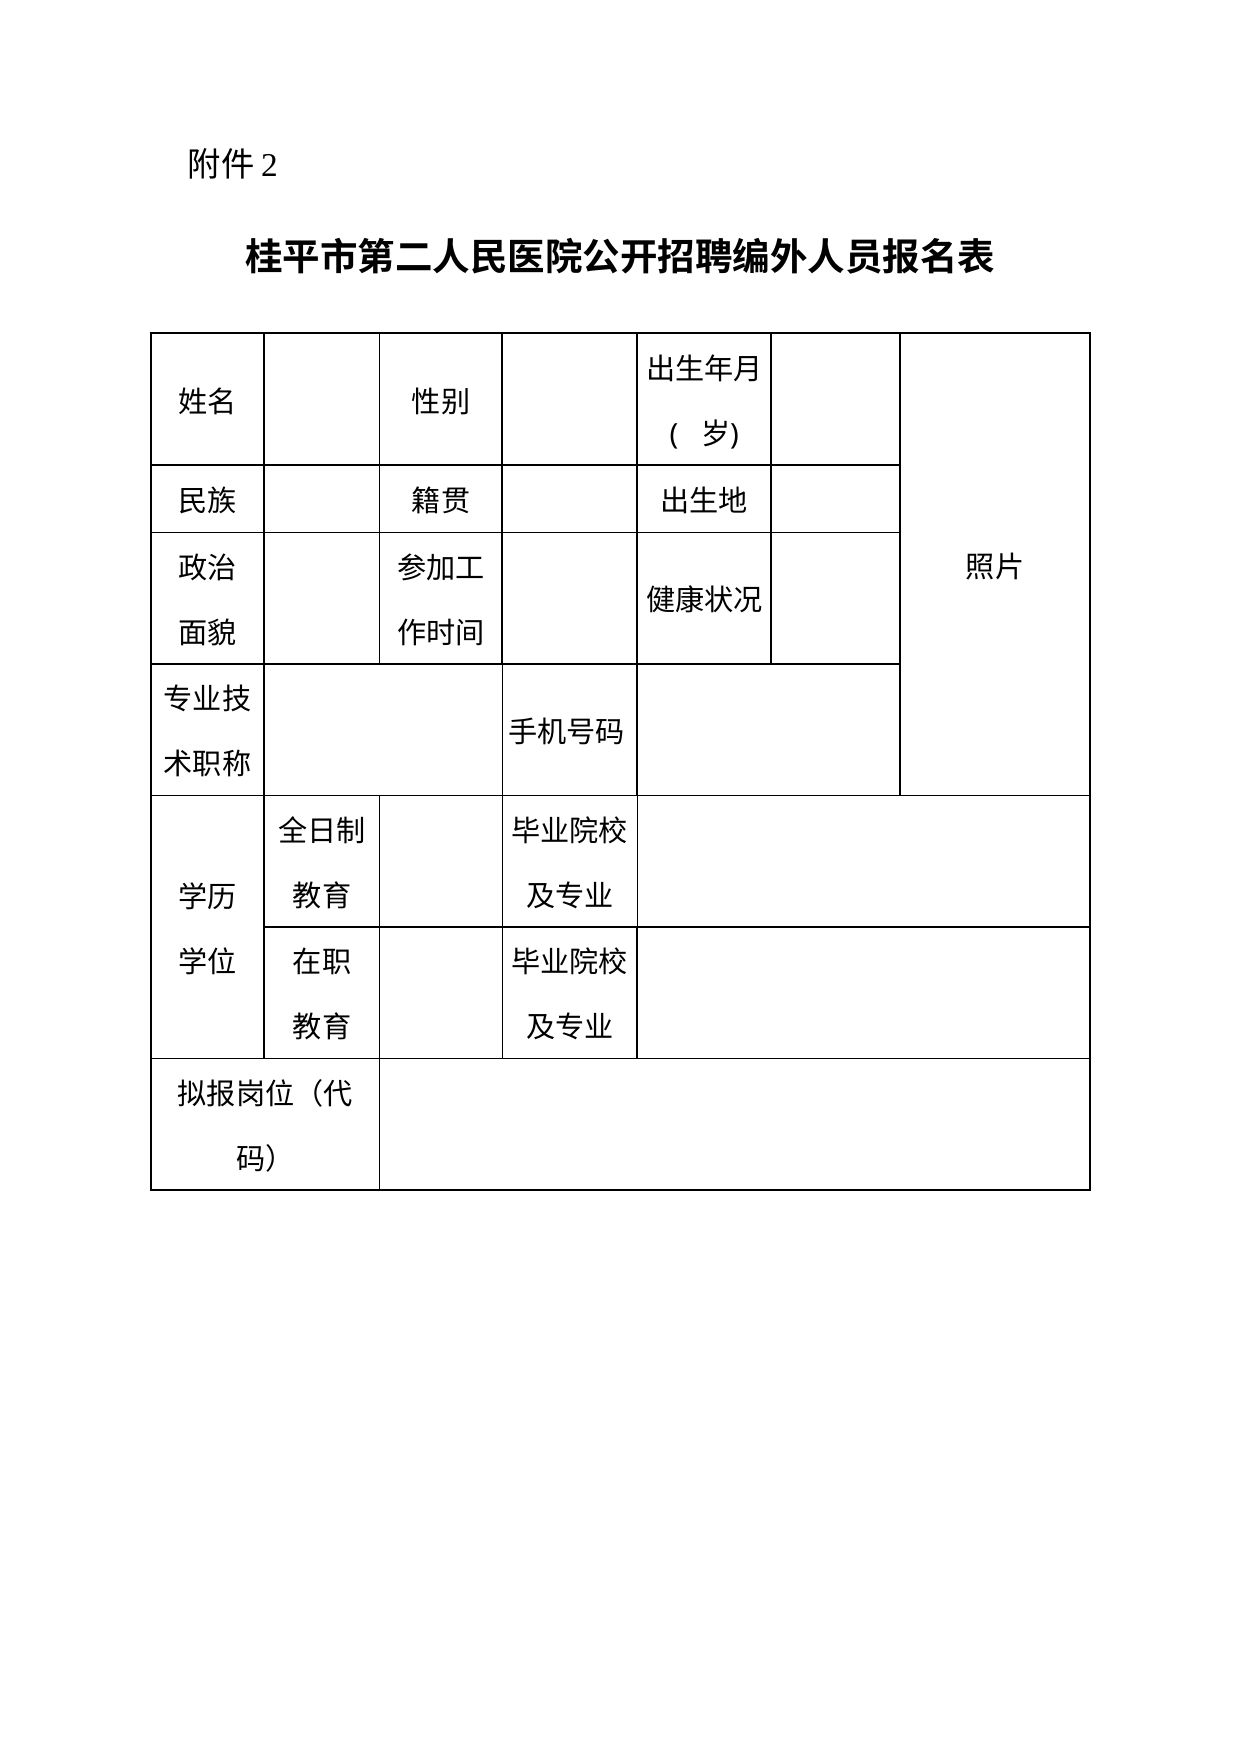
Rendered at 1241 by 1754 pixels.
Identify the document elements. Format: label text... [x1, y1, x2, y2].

table_cell [380, 928, 502, 1058]
table_cell [638, 796, 1089, 926]
table_cell 政治 面貌 [152, 533, 263, 663]
table_header 照片 [901, 334, 1089, 794]
table_cell [265, 466, 379, 531]
table_cell [638, 928, 1089, 1058]
table_cell 在职 教育 [265, 928, 379, 1058]
table_cell 毕业院校及专业 [503, 796, 637, 926]
table_cell 学历 学位 [152, 796, 263, 1058]
table_cell [503, 533, 636, 663]
table_header 出生年月( 岁) [638, 334, 770, 464]
table_cell [503, 466, 636, 531]
table_cell [772, 533, 899, 663]
table_cell 毕业院校及专业 [503, 928, 636, 1058]
table_cell [265, 665, 502, 794]
table_header [503, 334, 636, 464]
table_cell [380, 1059, 1089, 1189]
table_cell 拟报岗位（代码） [152, 1059, 379, 1189]
table_cell 专业技 术职称 [152, 665, 263, 794]
table_cell 手机号码 [503, 665, 636, 794]
table_header 性别 [380, 334, 501, 464]
table_cell 参加工 作时间 [380, 533, 501, 663]
table_header 姓名 [152, 334, 263, 464]
table_cell 健康状况 [638, 533, 770, 663]
table_cell 籍贯 [380, 466, 501, 531]
table_header [772, 334, 899, 464]
table_cell [638, 665, 899, 794]
table_cell 民族 [152, 466, 263, 531]
table_cell 全日制 教育 [265, 796, 379, 926]
text 桂平市第二人民医院公开招聘编外人员报名表 [187, 227, 1053, 281]
table_header [265, 334, 379, 464]
table_cell 出生地 [638, 466, 770, 531]
table_cell [380, 796, 502, 926]
text 附件2 [187, 129, 1053, 194]
table_cell [772, 466, 899, 531]
table_cell [265, 533, 379, 663]
